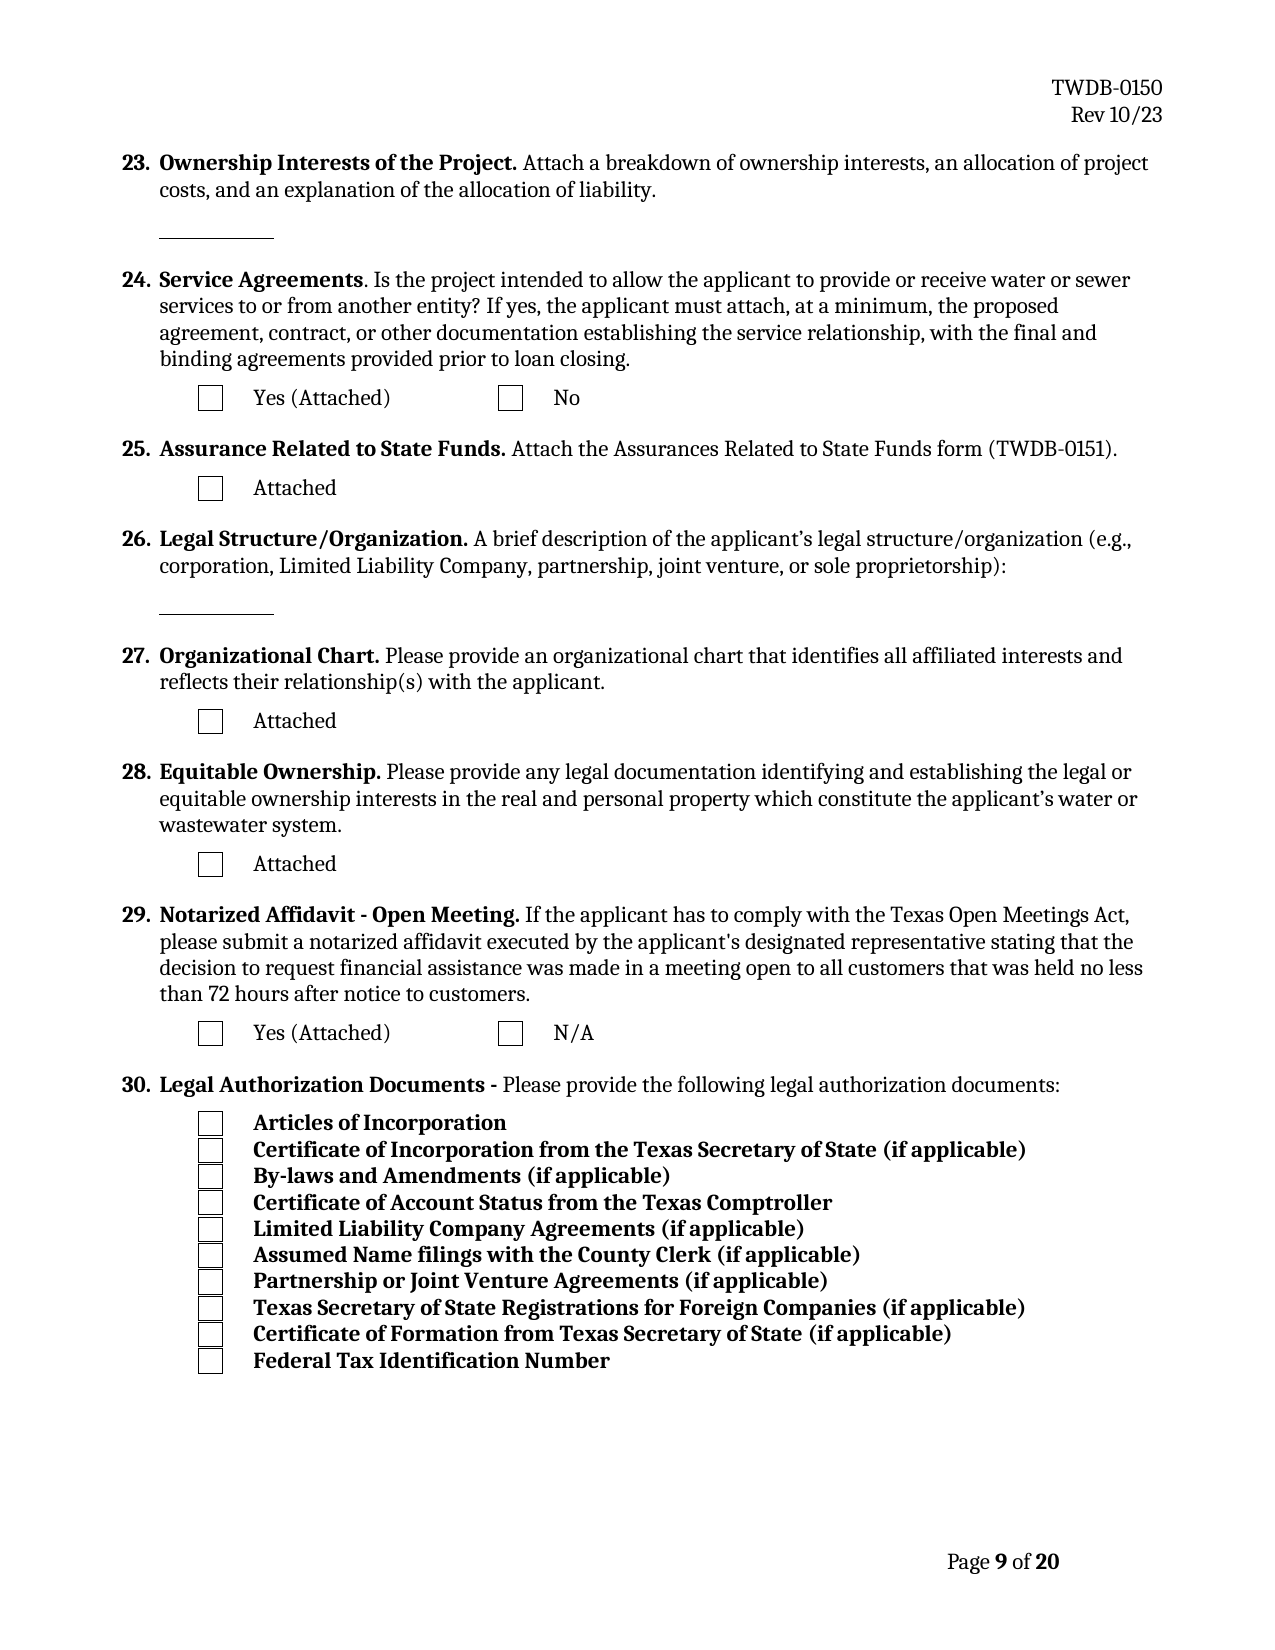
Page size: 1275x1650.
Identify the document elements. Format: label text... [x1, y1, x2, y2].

list Articles of Incorporation [197, 1110, 1162, 1137]
list Yes (Attached) N/A [197, 1020, 1161, 1046]
list Federal Tax Identification Number [197, 1347, 1162, 1374]
list Assumed Name filings with the County Clerk (if applicable) [197, 1242, 1162, 1268]
list Limited Liability Company Agreements (if applicable) [197, 1216, 1162, 1242]
list Service Agreements. Is the project intended to allow the applicant to provide or receive water or sewer services to or from another entity? If yes, the applicant must attach, at a minimum, the proposed agreement, contract, or other documentation establishing the service relationship, with the final and binding agreements provided prior to loan closing. [122, 267, 1162, 372]
list Notarized Affidavit - Open Meeting. If the applicant has to comply with the Texas Open Meetings Act, please submit a notarized affidavit executed by the applicant's designated representative stating that the decision to request financial assistance was made in a meeting open to all customers that was held no less than 72 hours after notice to customers. [122, 902, 1162, 1007]
list Texas Secretary of State Registrations for Foreign Companies (if applicable) [197, 1295, 1162, 1321]
list Yes (Attached) No [197, 384, 1161, 411]
list Partnership or Joint Venture Agreements (if applicable) [197, 1268, 1162, 1295]
list Legal Structure/Organization. A brief description of the applicant’s legal structure/organization (e.g., corporation, Limited Liability Company, partnership, joint venture, or sole proprietorship): [122, 526, 1162, 579]
list Attached [197, 708, 1161, 734]
list Legal Authorization Documents - Please provide the following legal authorization documents: [122, 1071, 1162, 1098]
list Equitable Ownership. Please provide any legal documentation identifying and establishing the legal or equitable ownership interests in the real and personal property which constitute the applicant’s water or wastewater system. [122, 759, 1162, 838]
list Assurance Related to State Funds. Attach the Assurances Related to State Funds form (TWDB-0151). [122, 436, 1162, 462]
list Organizational Chart. Please provide an organizational chart that identifies all affiliated interests and reflects their relationship(s) with the applicant. [122, 643, 1162, 695]
list Certificate of Account Status from the Texas Comptroller [197, 1189, 1162, 1216]
list Ownership Interests of the Project. Attach a breakdown of ownership interests, an allocation of project costs, and an explanation of the allocation of liability. [122, 150, 1162, 203]
list Attached [197, 475, 1161, 501]
list By-laws and Amendments (if applicable) [197, 1163, 1162, 1189]
list Certificate of Formation from Texas Secretary of State (if applicable) [197, 1321, 1162, 1347]
list Attached [197, 851, 1161, 877]
list Certificate of Incorporation from the Texas Secretary of State (if applicable) [197, 1137, 1162, 1163]
